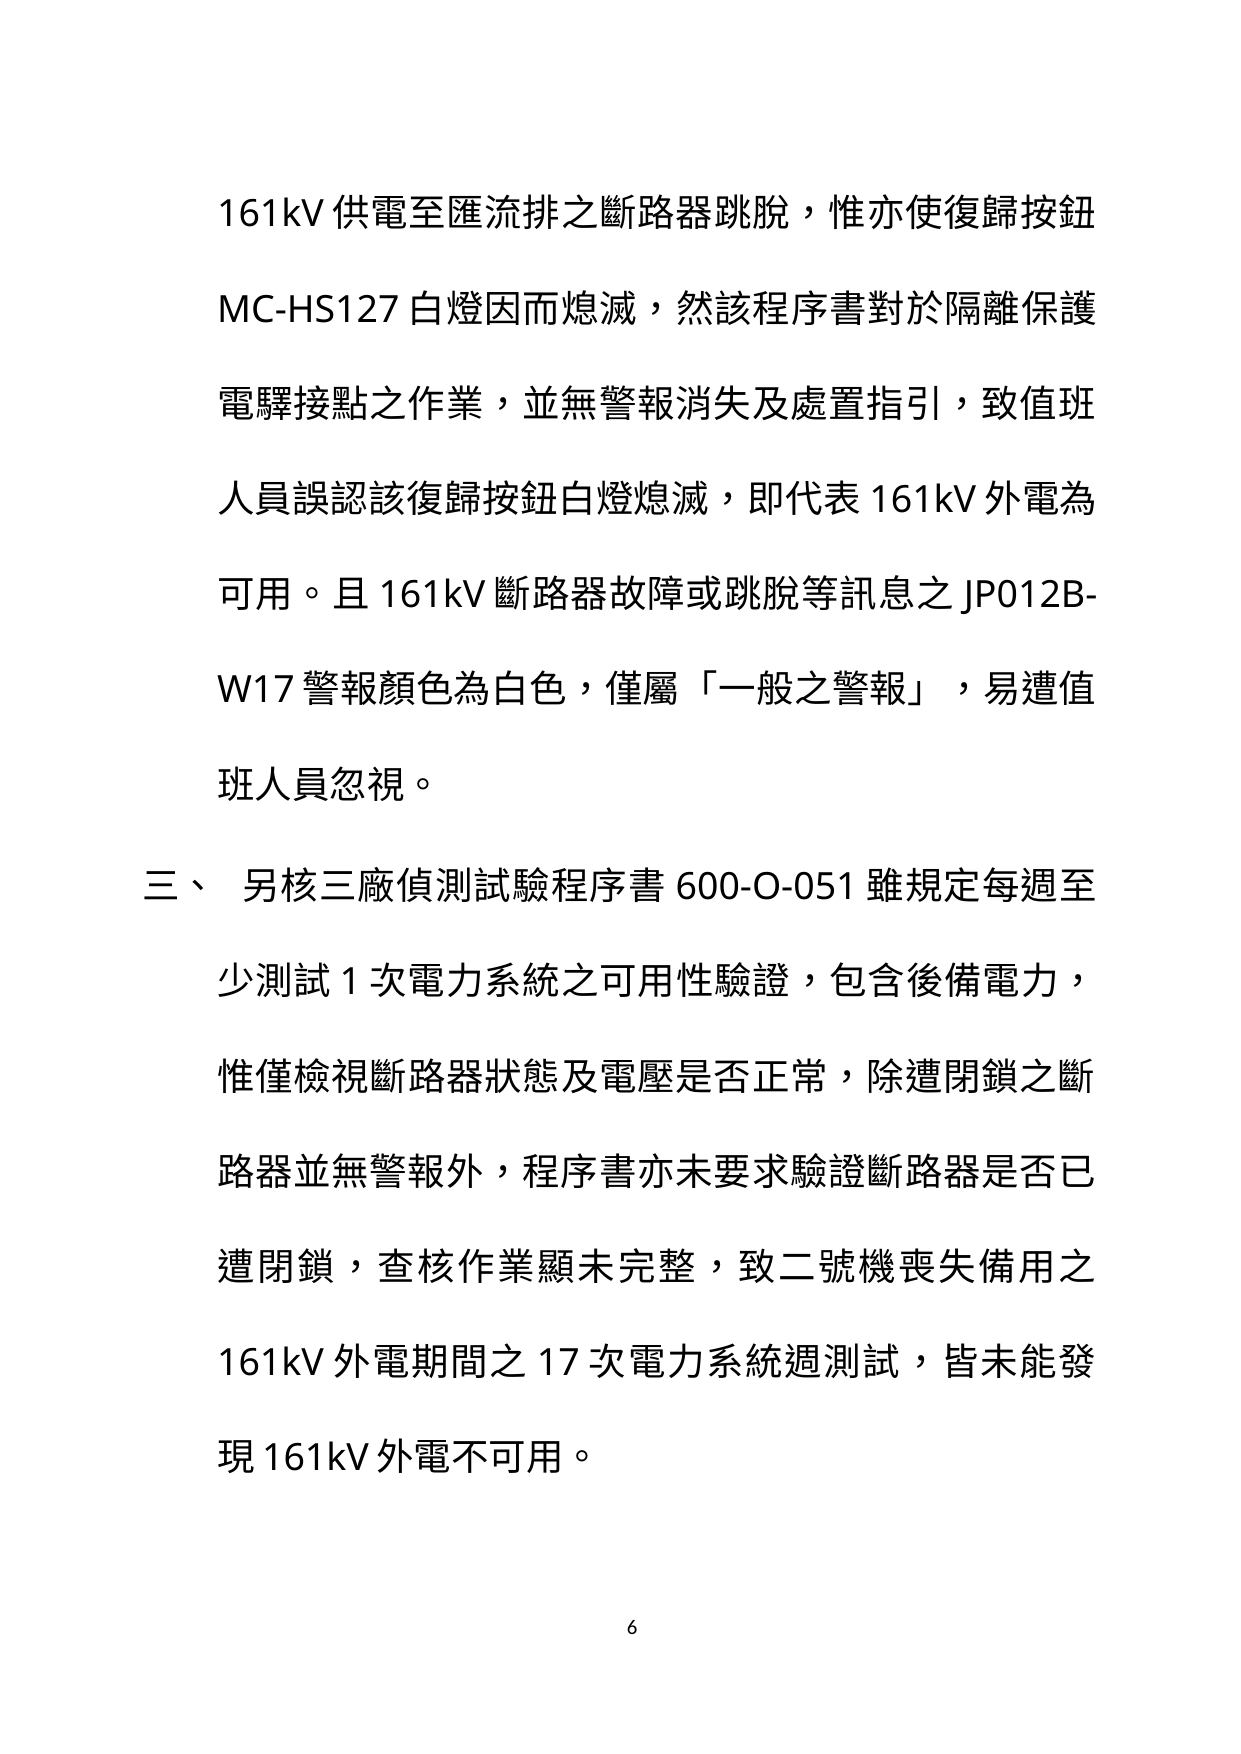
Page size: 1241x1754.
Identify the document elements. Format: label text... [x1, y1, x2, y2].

list 另核三廠偵測試驗程序書600-O-051雖規定每週至少測試1次電力系統之可用性驗證，包含後備電力，惟僅檢視斷路器狀態及電壓是否正常，除遭閉鎖之斷路器並無警報外，程序書亦未要求驗證斷路器是否已遭閉鎖，查核作業顯未完整，致二號機喪失備用之161kV外電期間之17次電力系統週測試，皆未能發現161kV外電不可用。 [142, 836, 1097, 1502]
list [142, 163, 1097, 829]
